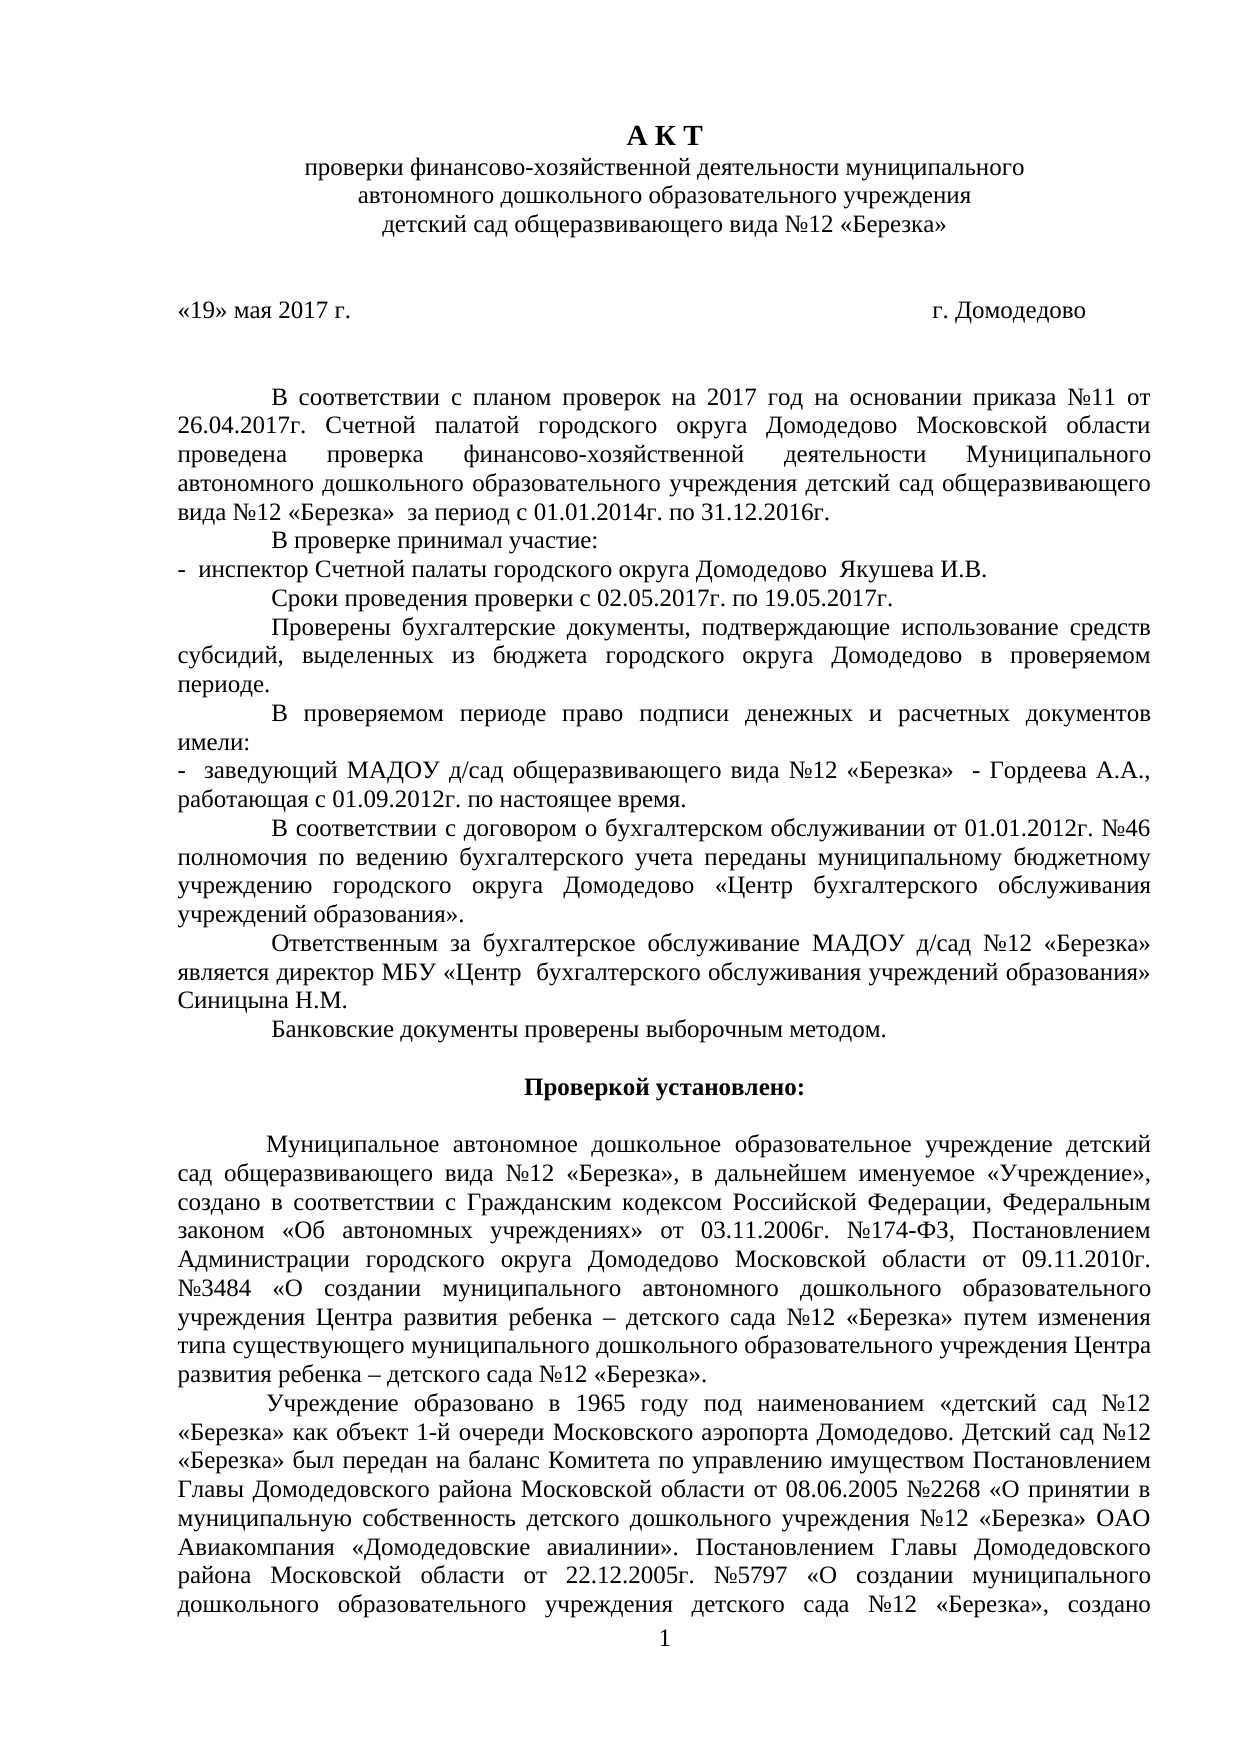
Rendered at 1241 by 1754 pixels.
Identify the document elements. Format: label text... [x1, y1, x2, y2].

text проверки финансово-хозяйственной деятельности муниципального [177, 152, 1152, 180]
text В проверяемом периоде право подписи денежных и расчетных документов имели: [177, 698, 1152, 755]
text Муниципальное автономное дошкольное образовательное учреждение детский сад общеразвивающего вида №12 «Березка», в дальнейшем именуемое «Учреждение», создано в соответствии с Гражданским кодексом Российской Федерации, Федеральным законом «Об автономных учреждениях» от 03.11.2006г. №174-ФЗ, Постановлением Администрации городского округа Домодедово Московской области от 09.11.2010г. №3484 «О создании муниципального автономного дошкольного образовательного учреждения Центра развития ребенка – детского сада №12 «Березка» путем изменения типа существующего муниципального дошкольного образовательного учреждения Центра развития ребенка – детского сада №12 «Березка». [177, 1129, 1152, 1388]
text «19» мая 2017 г. г. Домодедово [177, 295, 1152, 324]
text автономного дошкольного образовательного учреждения [177, 180, 1152, 209]
text Ответственным за бухгалтерское обслуживание МАДОУ д/сад №12 «Березка» является директор МБУ «Центр бухгалтерского обслуживания учреждений образования» Синицына Н.М. [177, 928, 1152, 1014]
text А К Т [177, 118, 1152, 152]
text Сроки проведения проверки с 02.05.2017г. по 19.05.2017г. [177, 583, 1152, 612]
text Проверкой установлено: [177, 1072, 1152, 1100]
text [177, 1388, 1152, 1618]
text Банковские документы проверены выборочным методом. [177, 1014, 1152, 1043]
text Проверены бухгалтерские документы, подтверждающие использование средств субсидий, выделенных из бюджета городского округа Домодедово в проверяемом периоде. [177, 612, 1152, 698]
text детский сад общеразвивающего вида №12 «Березка» [177, 209, 1152, 238]
text В соответствии с договором о бухгалтерском обслуживании от 01.01.2012г. №46 полномочия по ведению бухгалтерского учета переданы муниципальному бюджетному учреждению городского округа Домодедово «Центр бухгалтерского обслуживания учреждений образования». [177, 813, 1152, 928]
text В соответствии с планом проверок на 2017 год на основании приказа №11 от 26.04.2017г. Счетной палатой городского округа Домодедово Московской области проведена проверка финансово-хозяйственной деятельности Муниципального автономного дошкольного образовательного учреждения детский сад общеразвивающего вида №12 «Березка» за период с 01.01.2014г. по 31.12.2016г. [177, 382, 1152, 525]
text - инспектор Счетной палаты городского округа Домодедово Якушева И.В. [177, 554, 1152, 583]
text В проверке принимал участие: [177, 525, 1152, 554]
text - заведующий МАДОУ д/сад общеразвивающего вида №12 «Березка» - Гордеева А.А., работающая с 01.09.2012г. по настоящее время. [177, 755, 1152, 813]
